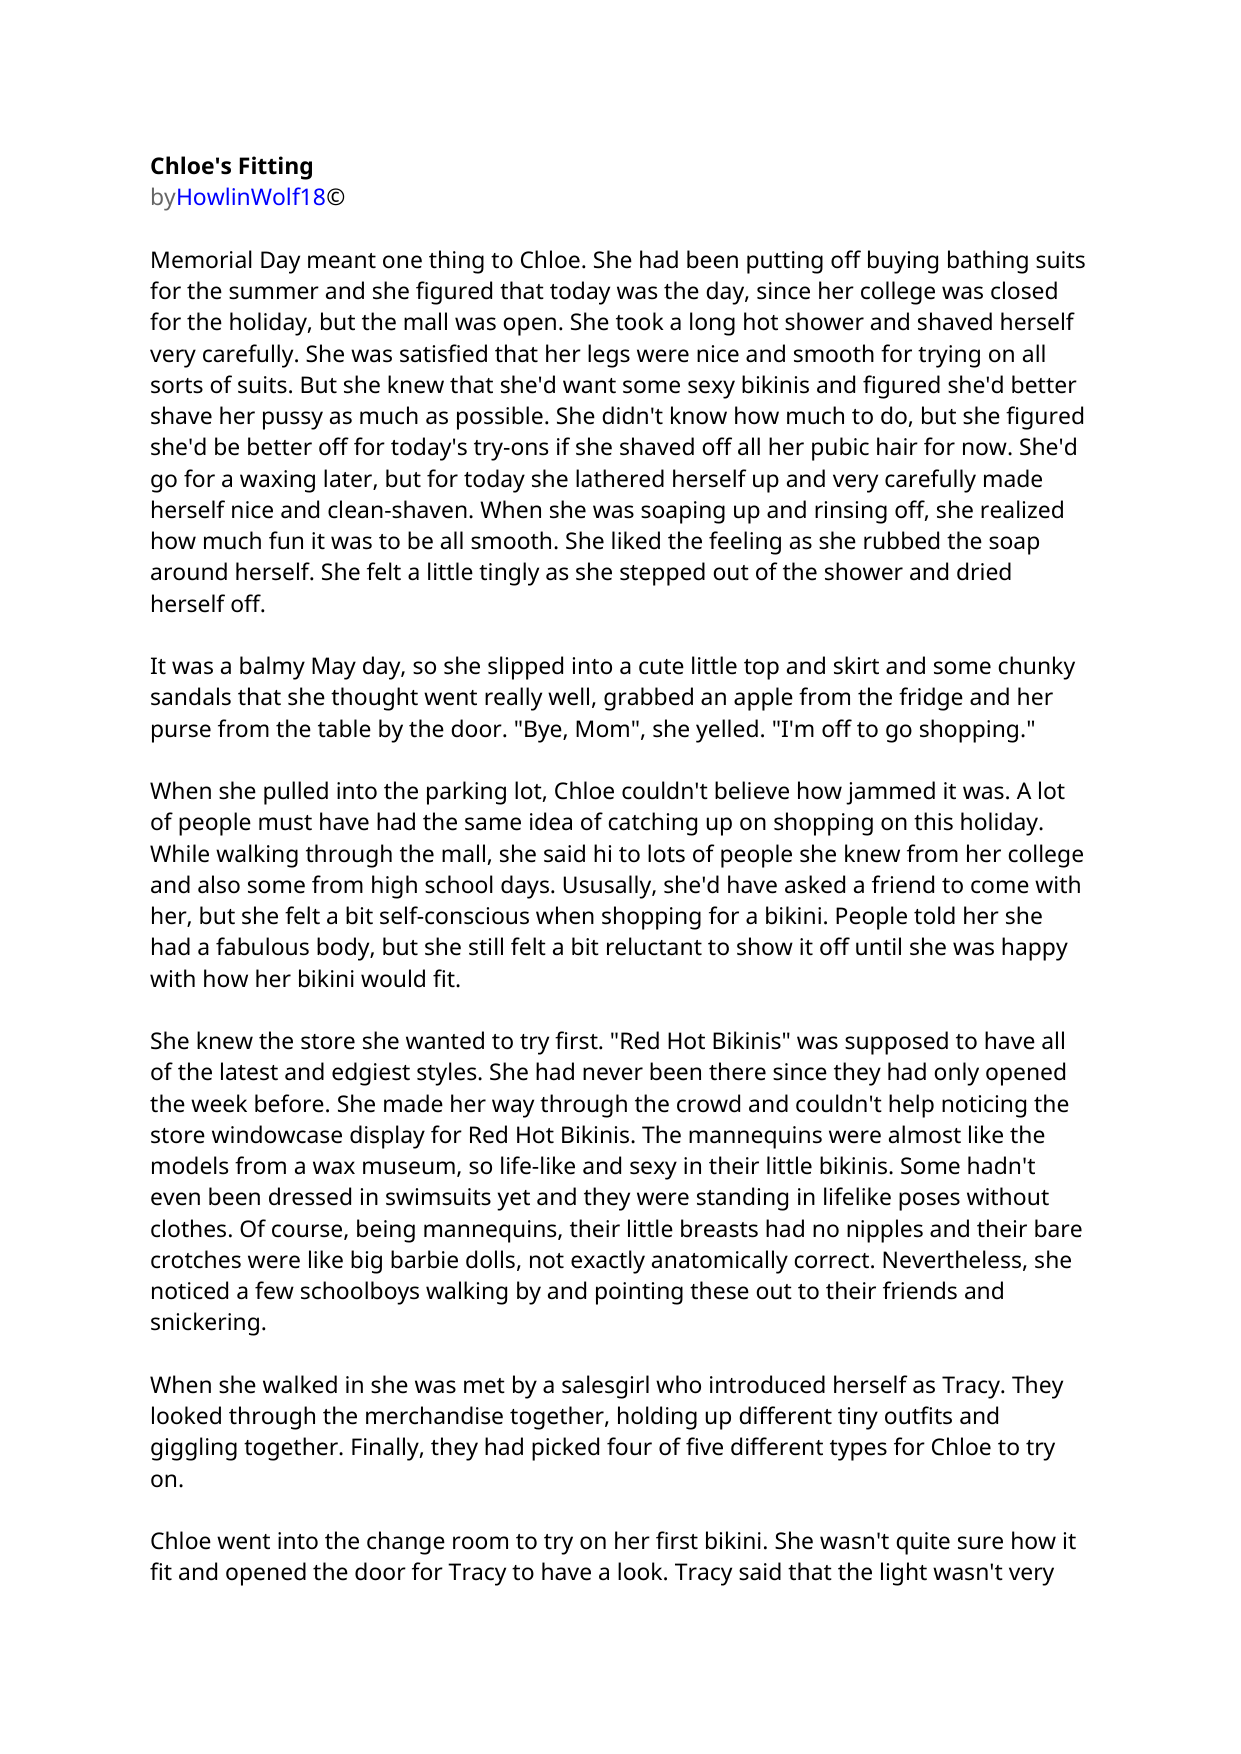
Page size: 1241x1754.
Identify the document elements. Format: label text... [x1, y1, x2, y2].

text byHowlinWolf18© [150, 181, 1090, 212]
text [150, 244, 1090, 1587]
text Chloe's Fitting [150, 150, 1090, 181]
